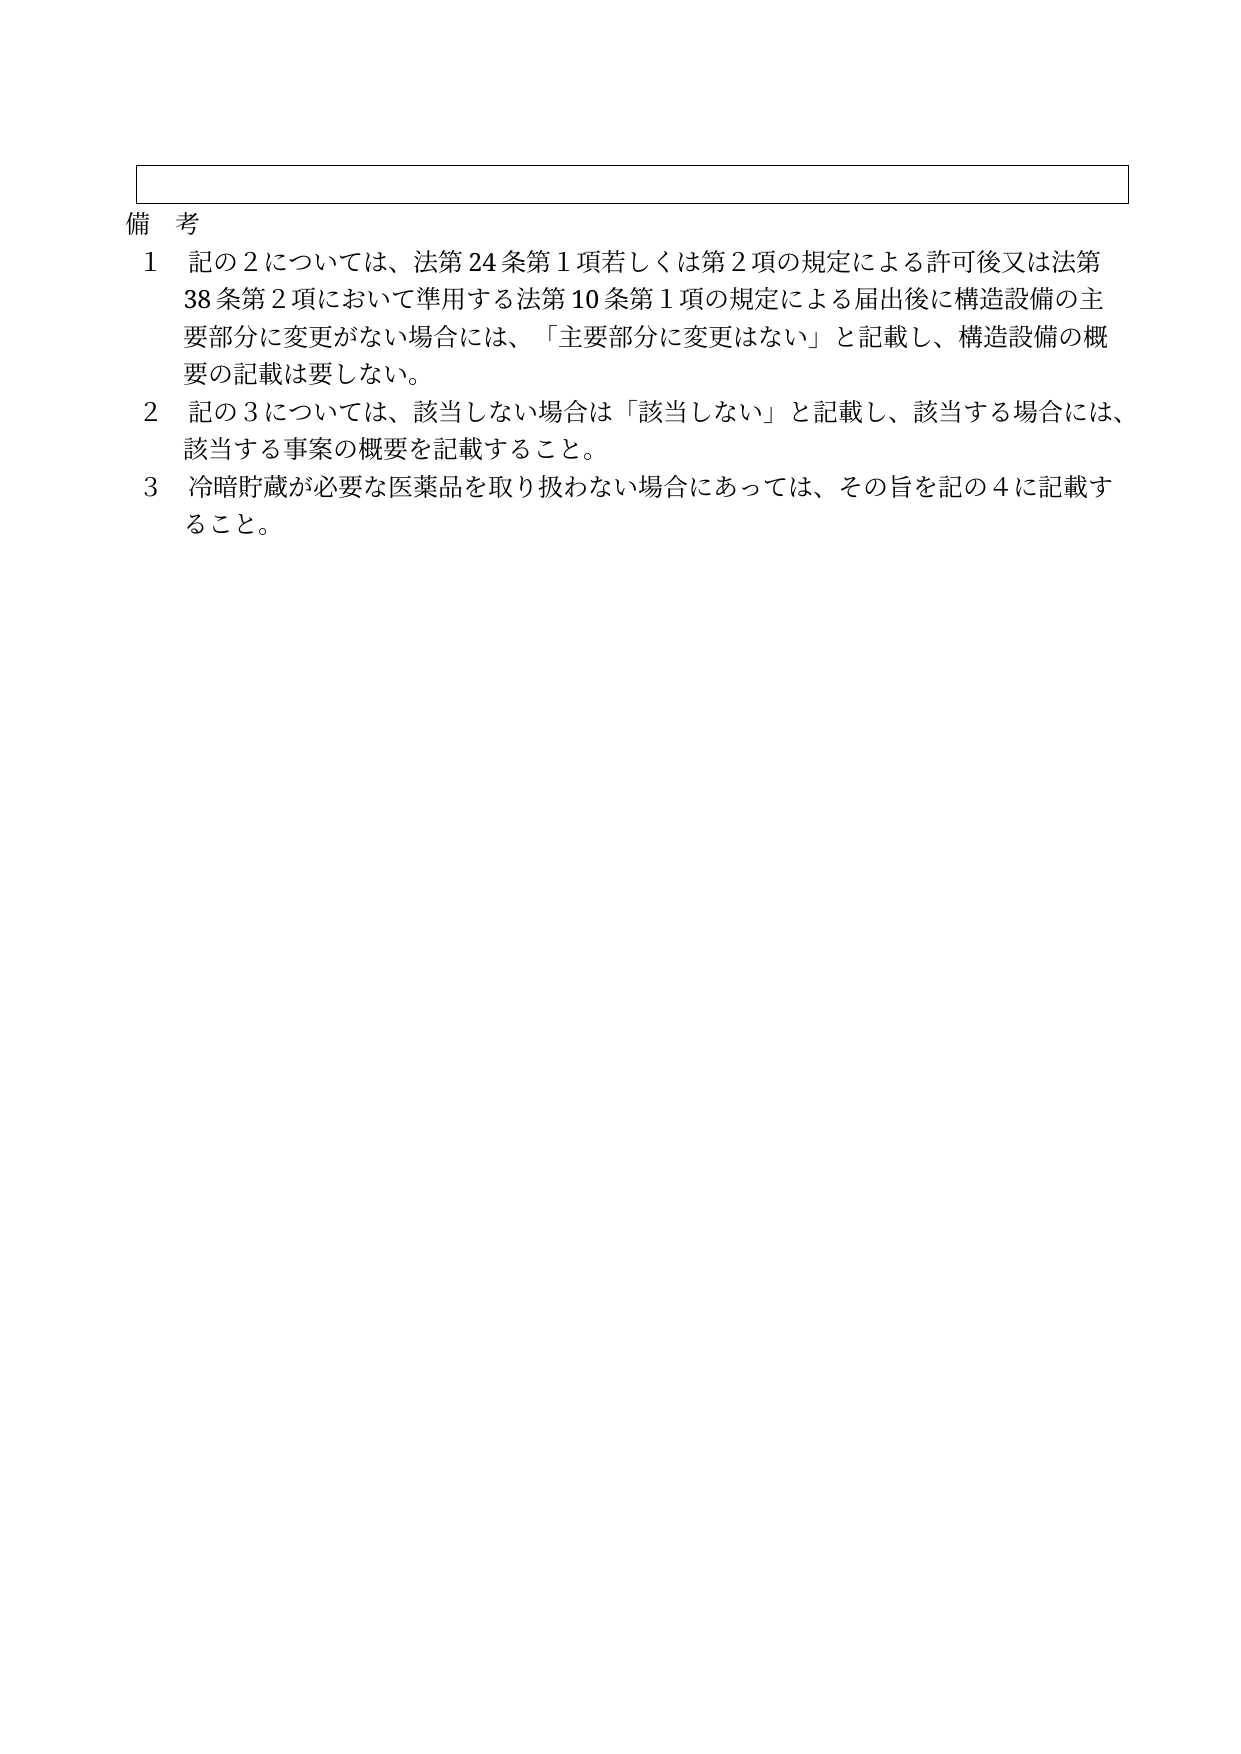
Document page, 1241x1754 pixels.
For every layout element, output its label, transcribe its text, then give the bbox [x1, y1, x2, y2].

text ３ 冷暗貯蔵が必要な医薬品を取り扱わない場合にあっては、その旨を記の４に記載すること。 [112, 467, 1128, 542]
text 備 考 [112, 204, 1128, 242]
text ２ 記の３については、該当しない場合は「該当しない」と記載し、該当する場合には、該当する事案の概要を記載すること。 [112, 392, 1128, 467]
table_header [137, 166, 1128, 203]
text １ 記の２については、法第24条第１項若しくは第２項の規定による許可後又は法第38条第２項において準用する法第10条第１項の規定による届出後に構造設備の主要部分に変更がない場合には、「主要部分に変更はない」と記載し、構造設備の概要の記載は要しない。 [112, 242, 1128, 392]
